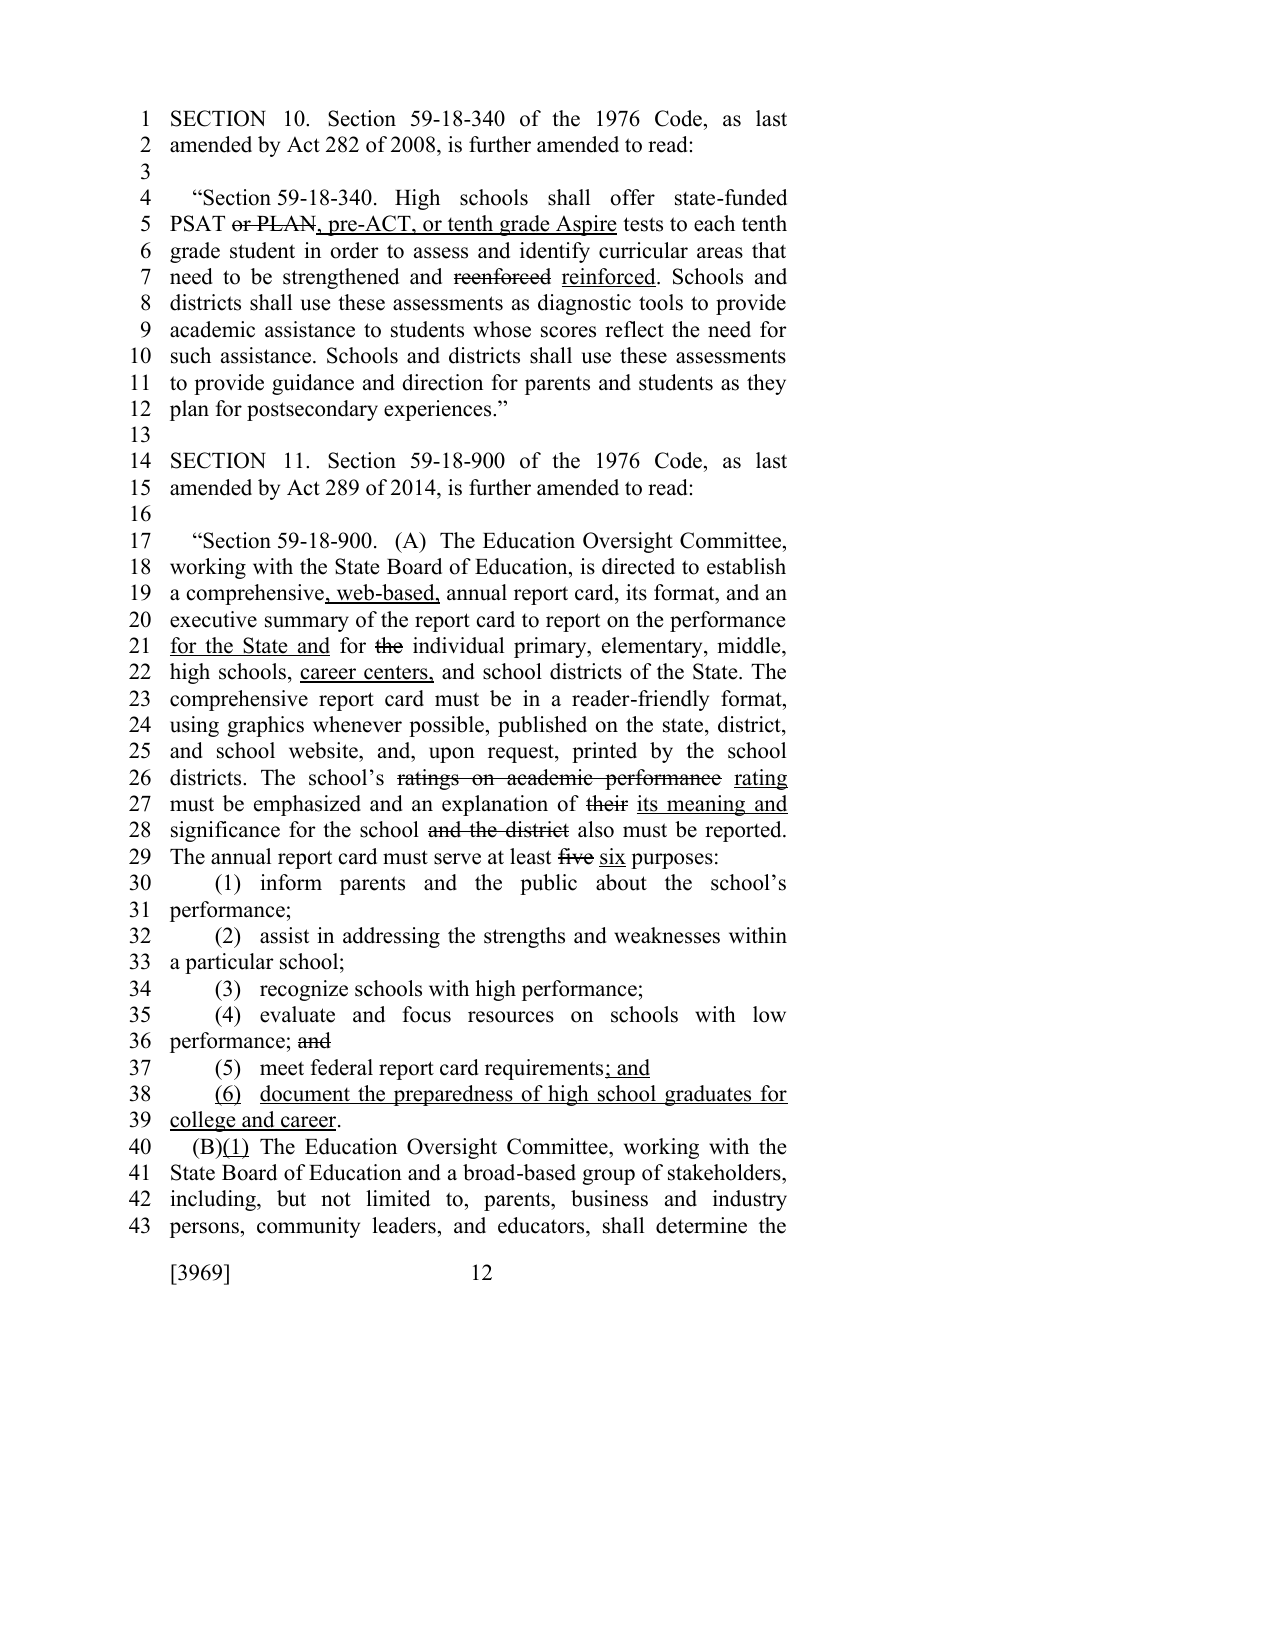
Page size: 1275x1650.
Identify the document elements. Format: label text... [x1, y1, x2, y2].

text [169, 1133, 787, 1238]
text (6) document the preparedness of high school graduates for college and career. [169, 1080, 787, 1133]
text “Section 59-18-900. (A) The Education Oversight Committee, working with the State Board of Education, is directed to establish a comprehensive, web-based, annual report card, its format, and an executive summary of the report card to report on the performance for the State and for the individual primary, elementary, middle, high schools, career centers, and school districts of the State. The comprehensive report card must be in a reader-friendly format, using graphics whenever possible, published on the state, district, and school website, and, upon request, printed by the school districts. The school’s ratings on academic performance rating must be emphasized and an explanation of their its meaning and significance for the school and the district also must be reported. The annual report card must serve at least five six purposes: [169, 527, 787, 869]
text (2) assist in addressing the strengths and weaknesses within a particular school; [169, 922, 787, 975]
text SECTION 10. Section 59-18-340 of the 1976 Code, as last amended by Act 282 of 2008, is further amended to read: [169, 105, 787, 158]
text (5) meet federal report card requirements; and [169, 1054, 787, 1080]
text SECTION 11. Section 59-18-900 of the 1976 Code, as last amended by Act 289 of 2014, is further amended to read: [169, 448, 787, 500]
text (1) inform parents and the public about the school’s performance; [169, 869, 787, 922]
text (3) recognize schools with high performance; [169, 975, 787, 1001]
text “Section 59-18-340. High schools shall offer state-funded PSAT or PLAN, pre-ACT, or tenth grade Aspire tests to each tenth grade student in order to assess and identify curricular areas that need to be strengthened and reenforced reinforced. Schools and districts shall use these assessments as diagnostic tools to provide academic assistance to students whose scores reflect the need for such assistance. Schools and districts shall use these assessments to provide guidance and direction for parents and students as they plan for postsecondary experiences.” [169, 184, 787, 421]
text (4) evaluate and focus resources on schools with low performance; and [169, 1001, 787, 1054]
